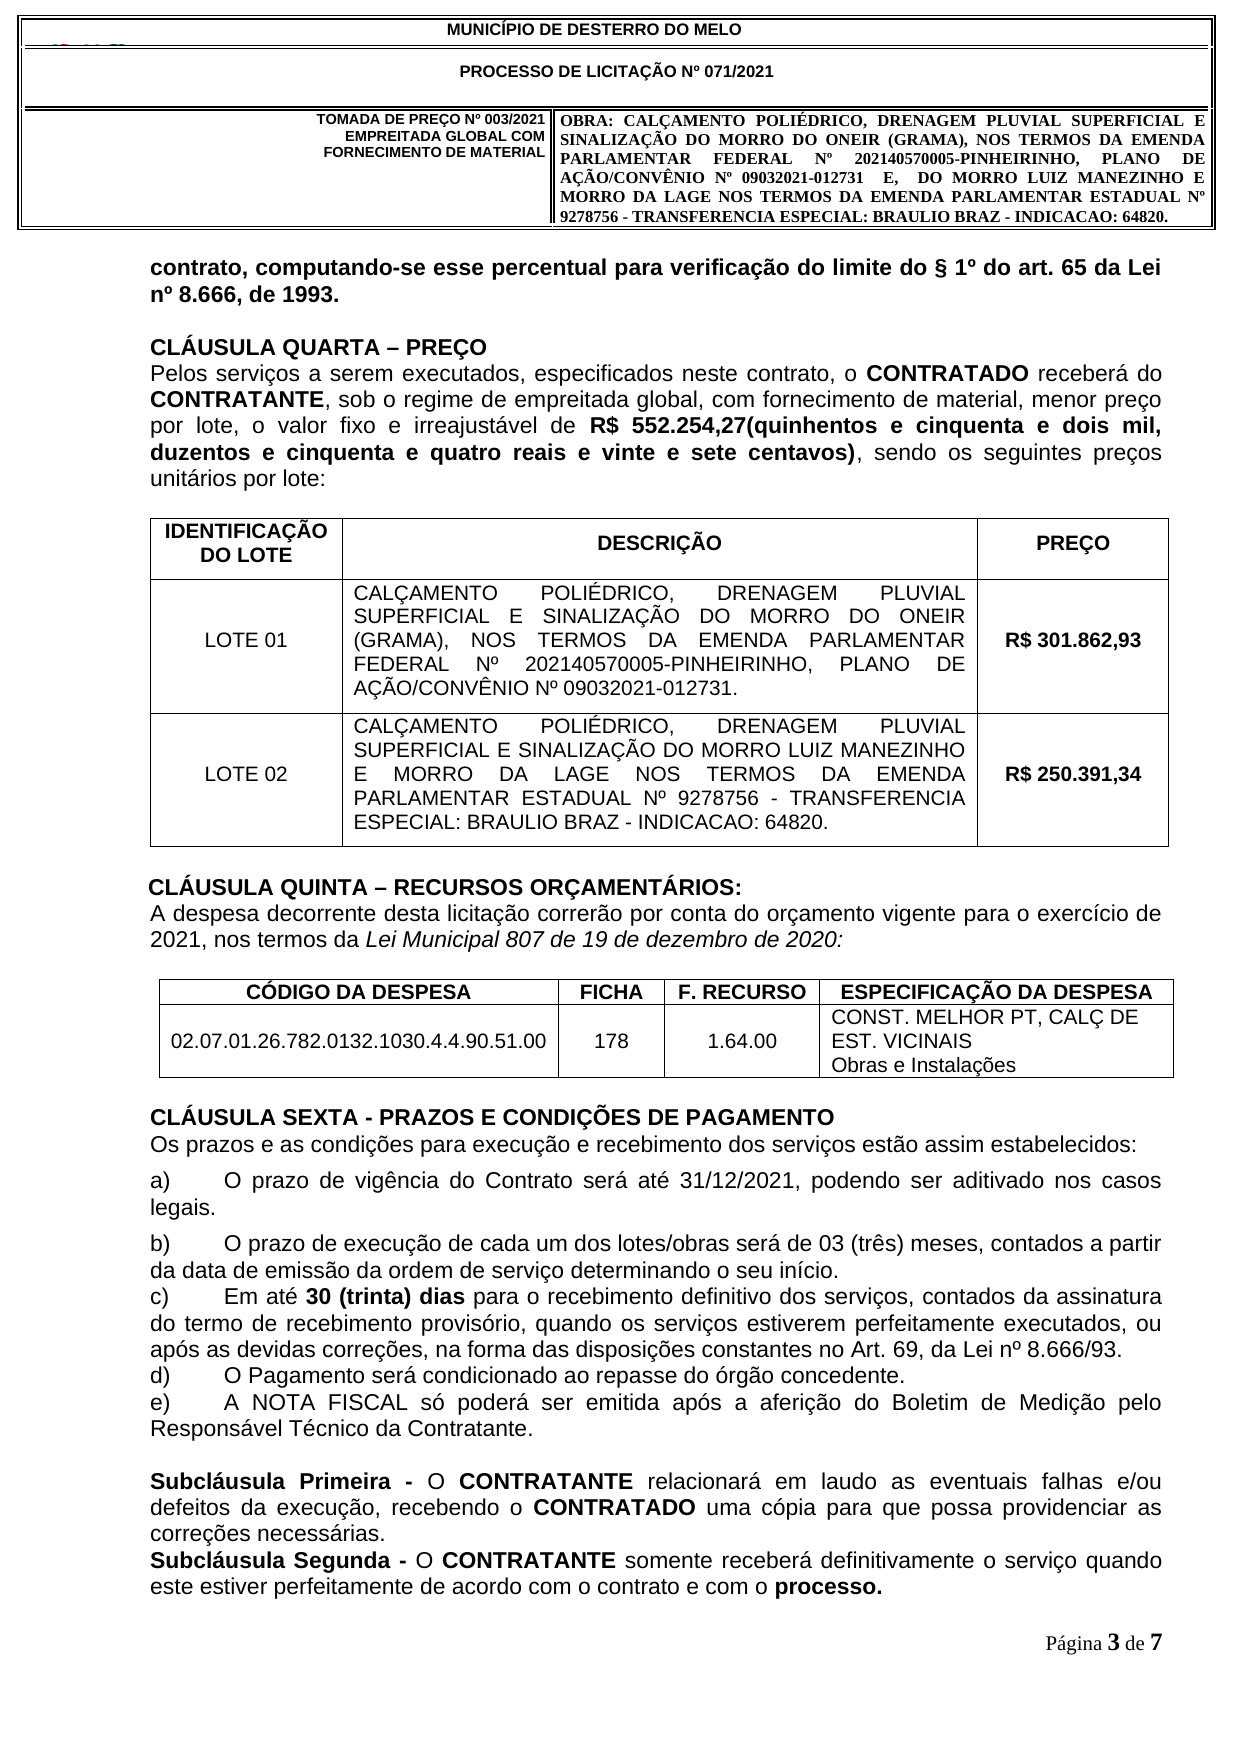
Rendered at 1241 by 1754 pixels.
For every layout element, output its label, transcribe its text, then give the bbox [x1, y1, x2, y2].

table_cell LOTE 02 [151, 714, 342, 846]
table_cell 1.64.00 [665, 1005, 819, 1077]
table_cell R$ 301.862,93 [978, 580, 1168, 713]
text Os prazos e as condições para execução e recebimento dos serviços estão assim estabelecidos: [150, 1131, 1162, 1157]
text CLÁUSULA QUINTA – RECURSOS ORÇAMENTÁRIOS: [148, 873, 1162, 900]
list Em até 30 (trinta) dias para o recebimento definitivo dos serviços, contados da assinatura do termo de recebimento provisório, quando os serviços estiverem perfeitamente executados, ou após as devidas correções, na forma das disposições constantes no Art. 69, da Lei nº 8.666/93. [150, 1283, 1162, 1362]
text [150, 254, 1162, 307]
table_cell CALÇAMENTO POLIÉDRICO, DRENAGEM PLUVIAL SUPERFICIAL E SINALIZAÇÃO DO MORRO DO ONEIR (GRAMA), NOS TERMOS DA EMENDA PARLAMENTAR FEDERAL Nº 202140570005-PINHEIRINHO, PLANO DE AÇÃO/CONVÊNIO Nº 09032021-012731. [343, 580, 977, 713]
subtitle O prazo de execução de cada um dos lotes/obras será de 03 (três) meses, contados a partir da data de emissão da ordem de serviço determinando o seu início. [150, 1230, 1162, 1283]
text CLÁUSULA SEXTA - PRAZOS E CONDIÇÕES DE PAGAMENTO [150, 1104, 1162, 1131]
table_cell 02.07.01.26.782.0132.1030.4.4.90.51.00 [160, 1005, 558, 1077]
text Subcláusula Primeira - O CONTRATANTE relacionará em laudo as eventuais falhas e/ou defeitos da execução, recebendo o CONTRATADO uma cópia para que possa providenciar as correções necessárias. [150, 1468, 1162, 1547]
table_header PREÇO [978, 519, 1168, 579]
table_header IDENTIFICAÇÃO DO LOTE [151, 519, 342, 579]
table_header ESPECIFICAÇÃO DA DESPESA [820, 980, 1173, 1004]
table_header DESCRIÇÃO [343, 519, 977, 579]
table_cell LOTE 01 [151, 580, 342, 713]
subtitle O prazo de vigência do Contrato será até 31/12/2021, podendo ser aditivado nos casos legais. [150, 1167, 1162, 1220]
text Subcláusula Segunda - O CONTRATANTE somente receberá definitivamente o serviço quando este estiver perfeitamente de acordo com o contrato e com o processo. [150, 1547, 1162, 1599]
text Pelos serviços a serem executados, especificados neste contrato, o CONTRATADO receberá do CONTRATANTE, sob o regime de empreitada global, com fornecimento de material, menor preço por lote, o valor fixo e irreajustável de R$ 552.254,27(quinhentos e cinquenta e dois mil, duzentos e cinquenta e quatro reais e vinte e sete centavos), sendo os seguintes preços unitários por lote: [150, 360, 1162, 492]
table_cell CALÇAMENTO POLIÉDRICO, DRENAGEM PLUVIAL SUPERFICIAL E SINALIZAÇÃO DO MORRO LUIZ MANEZINHO E MORRO DA LAGE NOS TERMOS DA EMENDA PARLAMENTAR ESTADUAL Nº 9278756 - TRANSFERENCIA ESPECIAL: BRAULIO BRAZ - INDICACAO: 64820. [343, 714, 977, 846]
table_cell 178 [559, 1005, 664, 1077]
list A NOTA FISCAL só poderá ser emitida após a aferição do Boletim de Medição pelo Responsável Técnico da Contratante. [150, 1388, 1162, 1441]
list O Pagamento será condicionado ao repasse do órgão concedente. [150, 1362, 1162, 1388]
text CLÁUSULA QUARTA – PREÇO [150, 333, 1162, 360]
table_header CÓDIGO DA DESPESA [160, 980, 558, 1004]
table_cell CONST. MELHOR PT, CALÇ DE EST. VICINAIS Obras e Instalações [820, 1005, 1173, 1077]
text A despesa decorrente desta licitação correrão por conta do orçamento vigente para o exercício de 2021, nos termos da Lei Municipal 807 de 19 de dezembro de 2020: [150, 900, 1162, 952]
table_cell R$ 250.391,34 [978, 714, 1168, 846]
table_header FICHA [559, 980, 664, 1004]
table_header F. RECURSO [665, 980, 819, 1004]
